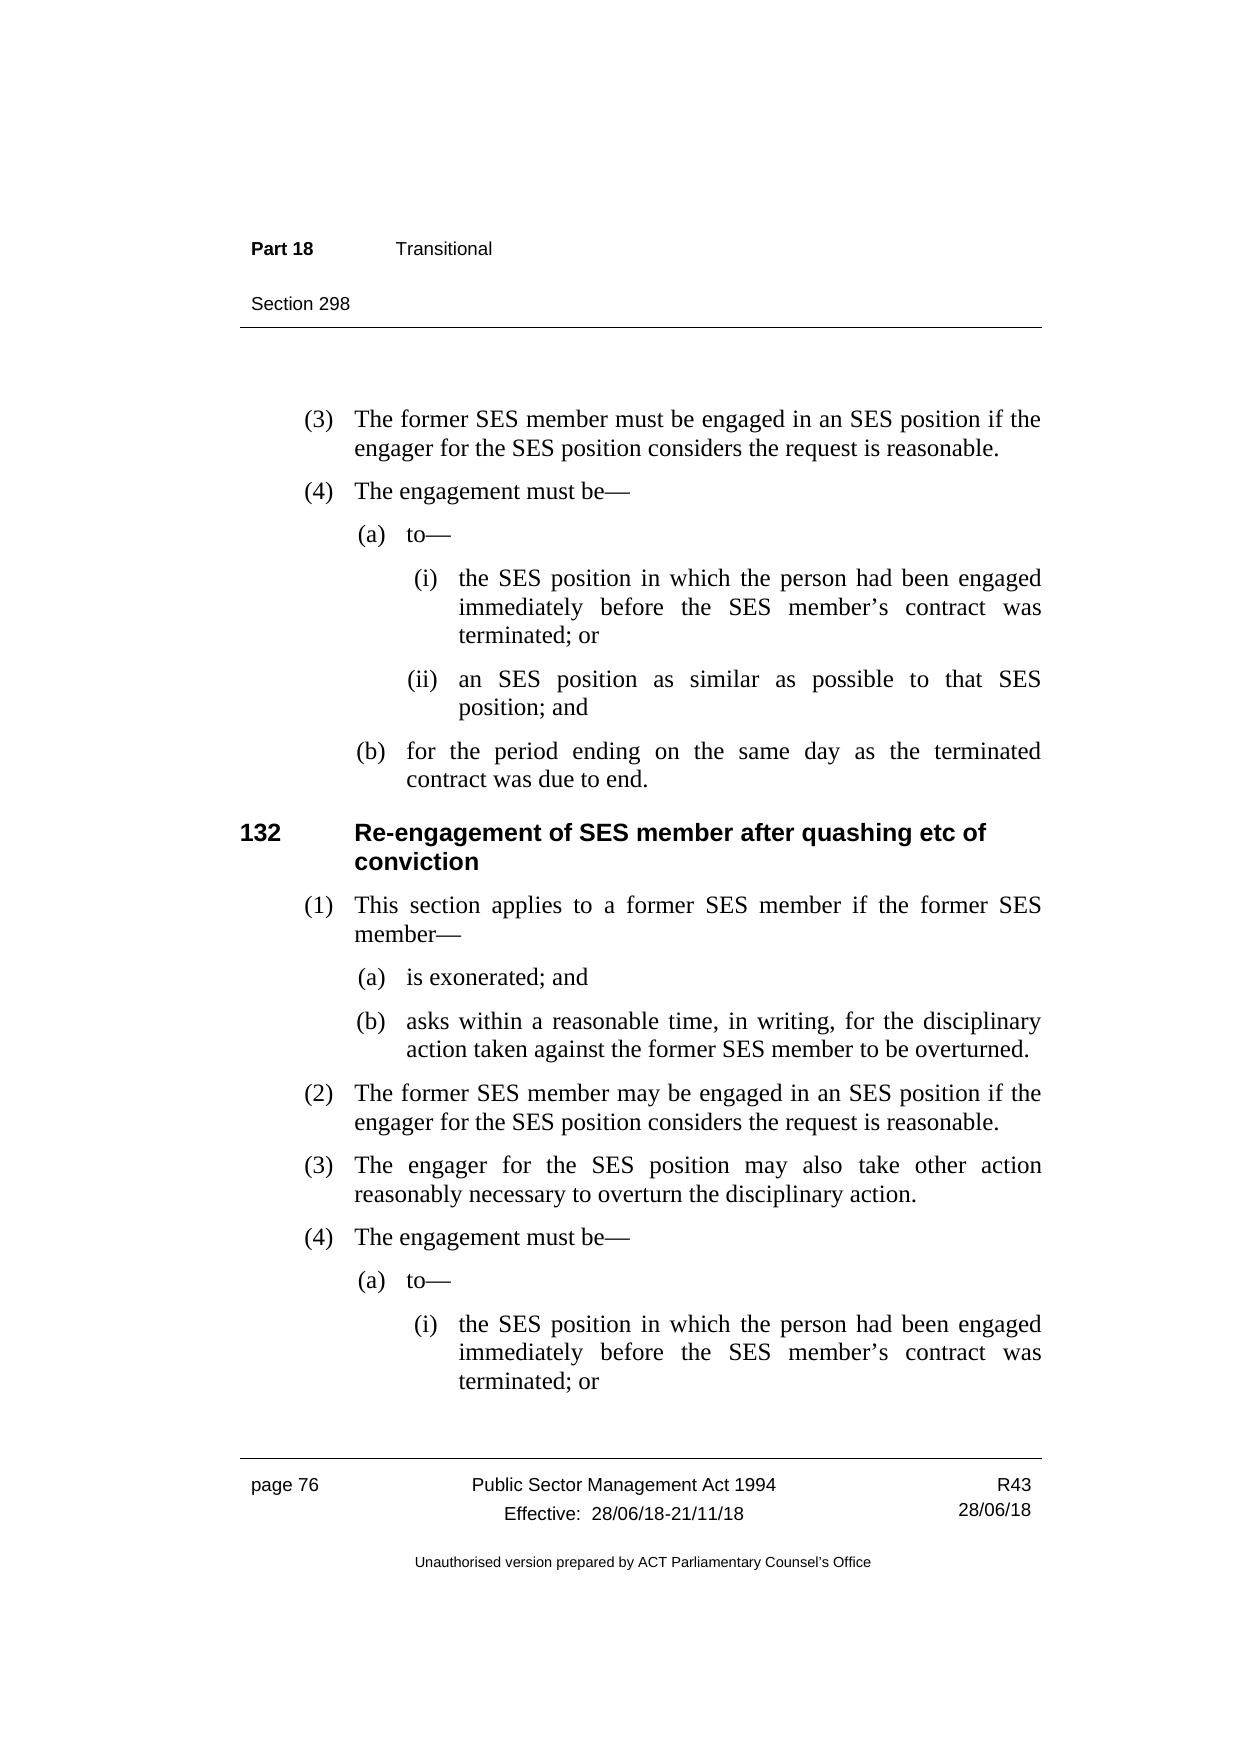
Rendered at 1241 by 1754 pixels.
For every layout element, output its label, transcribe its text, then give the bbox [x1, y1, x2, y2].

text (a) is exonerated; and [239, 962, 1042, 991]
text (3) The engager for the SES position may also take other action reasonably necessary to overturn the disciplinary action. [239, 1150, 1042, 1207]
text (b) for the period ending on the same day as the terminated contract was due to end. [239, 736, 1042, 793]
text (1) This section applies to a former SES member if the former SES member— [239, 890, 1042, 948]
text (ii) an SES position as similar as possible to that SES position; and [239, 664, 1042, 721]
text (4) The engagement must be— [239, 1222, 1042, 1251]
text (i) the SES position in which the person had been engaged immediately before the SES member’s contract was terminated; or [239, 1309, 1042, 1395]
text (b) asks within a reasonable time, in writing, for the disciplinary action taken against the former SES member to be overturned. [239, 1006, 1042, 1063]
text (2) The former SES member may be engaged in an SES position if the engager for the SES position considers the request is reasonable. [239, 1078, 1042, 1135]
text 132 Re-engagement of SES member after quashing etc of conviction [239, 818, 1042, 876]
text (a) to— [239, 1265, 1042, 1294]
text (i) the SES position in which the person had been engaged immediately before the SES member’s contract was terminated; or [239, 563, 1042, 649]
text (3) The former SES member must be engaged in an SES position if the engager for the SES position considers the request is reasonable. [239, 404, 1042, 462]
text (a) to— [239, 519, 1042, 548]
text (4) The engagement must be— [239, 476, 1042, 505]
